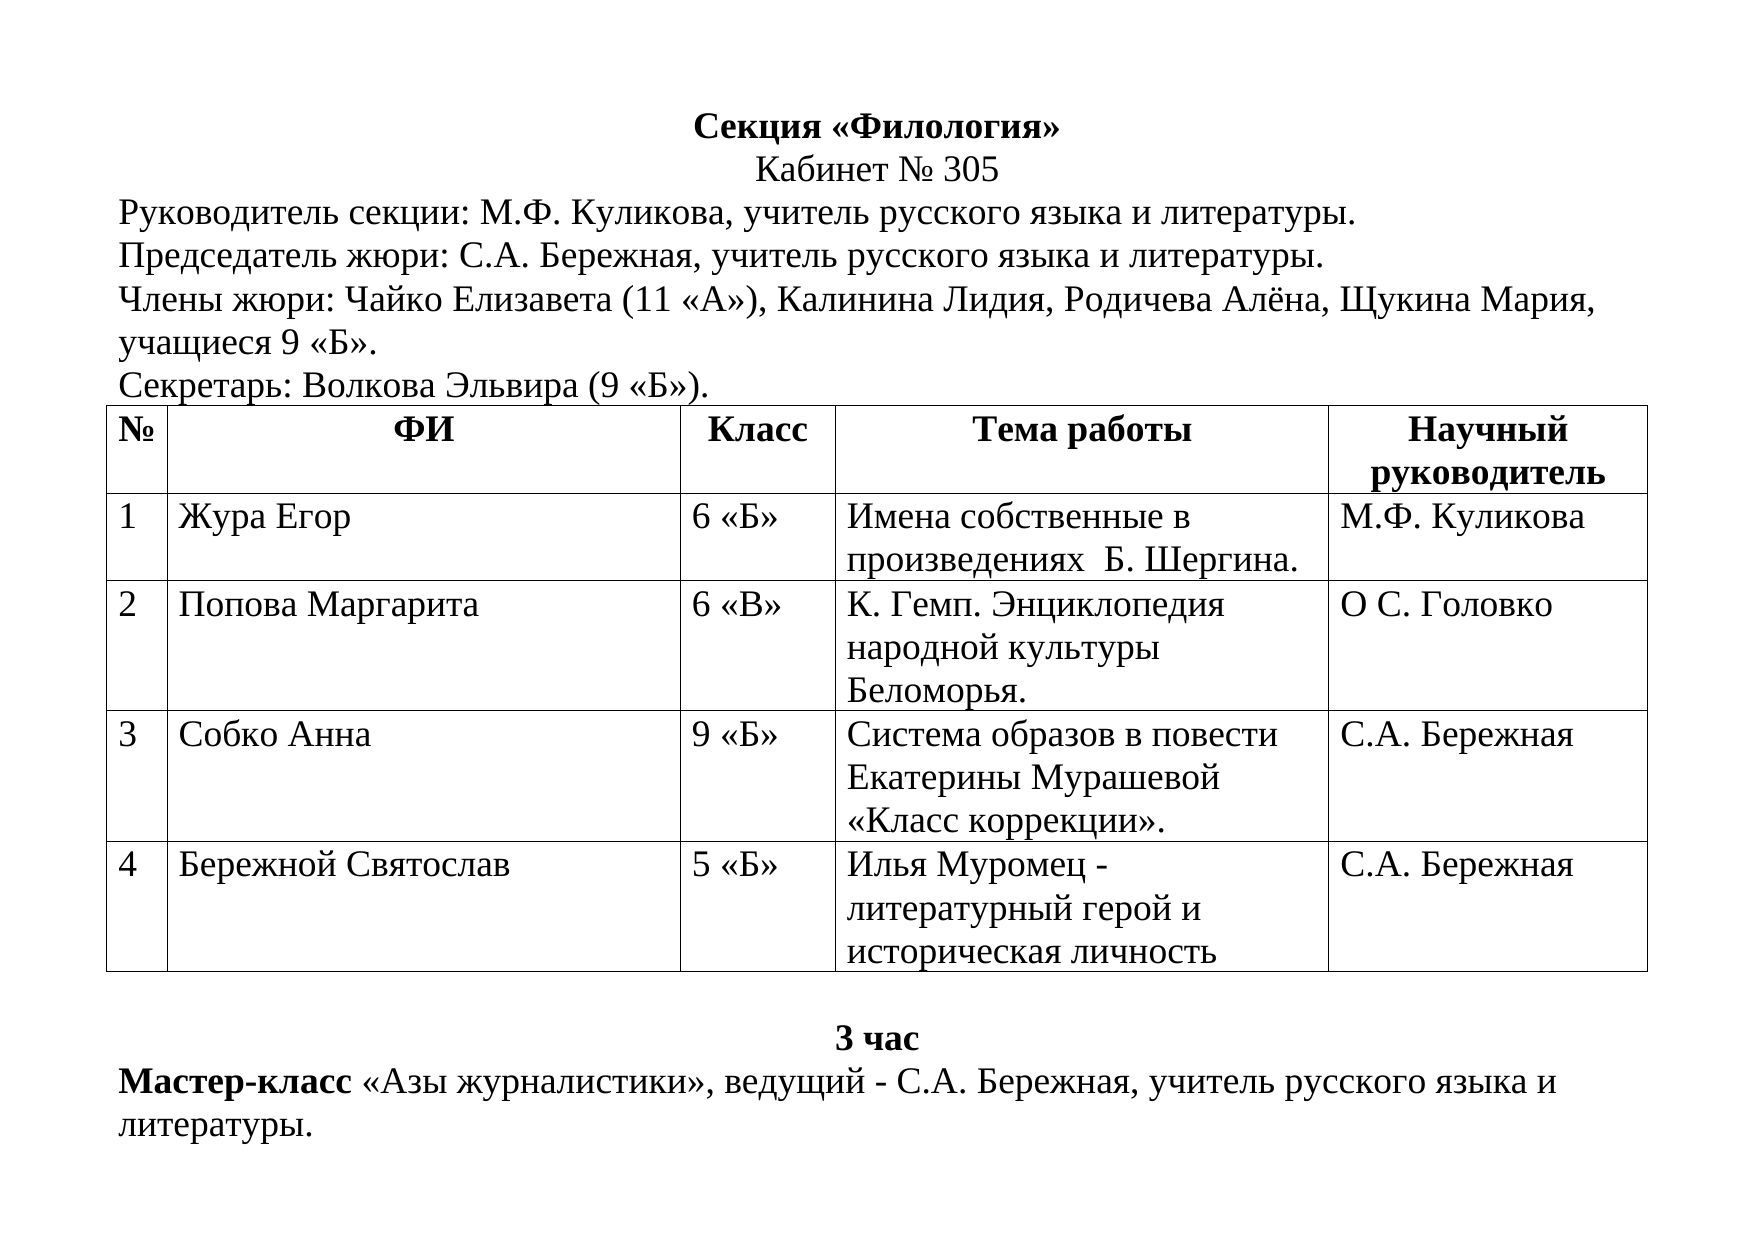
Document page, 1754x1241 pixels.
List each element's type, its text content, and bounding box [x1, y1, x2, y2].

table_cell Имена собственные в произведениях Б. Шергина. [836, 494, 1328, 580]
table_header Научный руководитель [1329, 406, 1647, 493]
table_cell М.Ф. Куликова [1329, 494, 1647, 580]
table_header ФИ [168, 406, 680, 493]
text Председатель жюри: С.А. Бережная, учитель русского языка и литературы. [118, 233, 1636, 276]
table_cell Система образов в повести Екатерины Мурашевой «Класс коррекции». [836, 711, 1328, 841]
table_cell 5 «Б» [681, 842, 835, 971]
text 3 час [118, 1015, 1636, 1058]
table_cell 6 «В» [681, 581, 835, 710]
table_cell С.А. Бережная [1329, 711, 1647, 841]
table_header Класс [681, 406, 835, 493]
table_cell Илья Муромец - литературный герой и историческая личность [836, 842, 1328, 971]
table_cell 4 [107, 842, 167, 971]
table_cell К. Гемп. Энциклопедия народной культуры Беломорья. [836, 581, 1328, 710]
table_cell 9 «Б» [681, 711, 835, 841]
table_cell 3 [107, 711, 167, 841]
table_header Тема работы [836, 406, 1328, 493]
table_cell С.А. Бережная [1329, 842, 1647, 971]
text Мастер-класс «Азы журналистики», ведущий - С.А. Бережная, учитель русского языка и литературы. [118, 1058, 1636, 1145]
table_cell 6 «Б» [681, 494, 835, 580]
table_cell 1 [107, 494, 167, 580]
table_cell Попова Маргарита [168, 581, 680, 710]
table_header № [107, 406, 167, 493]
table_cell Жура Егор [168, 494, 680, 580]
text Кабинет № 305 [118, 147, 1636, 190]
table_cell 2 [107, 581, 167, 710]
text Секция «Филология» [118, 103, 1636, 147]
text Секретарь: Волкова Эльвира (9 «Б»). [118, 362, 1636, 405]
table_cell Бережной Святослав [168, 842, 680, 971]
table_cell Собко Анна [168, 711, 680, 841]
text Члены жюри: Чайко Елизавета (11 «А»), Калинина Лидия, Родичева Алёна, Щукина Мария, учащиеся 9 «Б». [118, 276, 1636, 362]
table_cell О С. Головко [1329, 581, 1647, 710]
text Руководитель секции: М.Ф. Куликова, учитель русского языка и литературы. [118, 190, 1636, 233]
